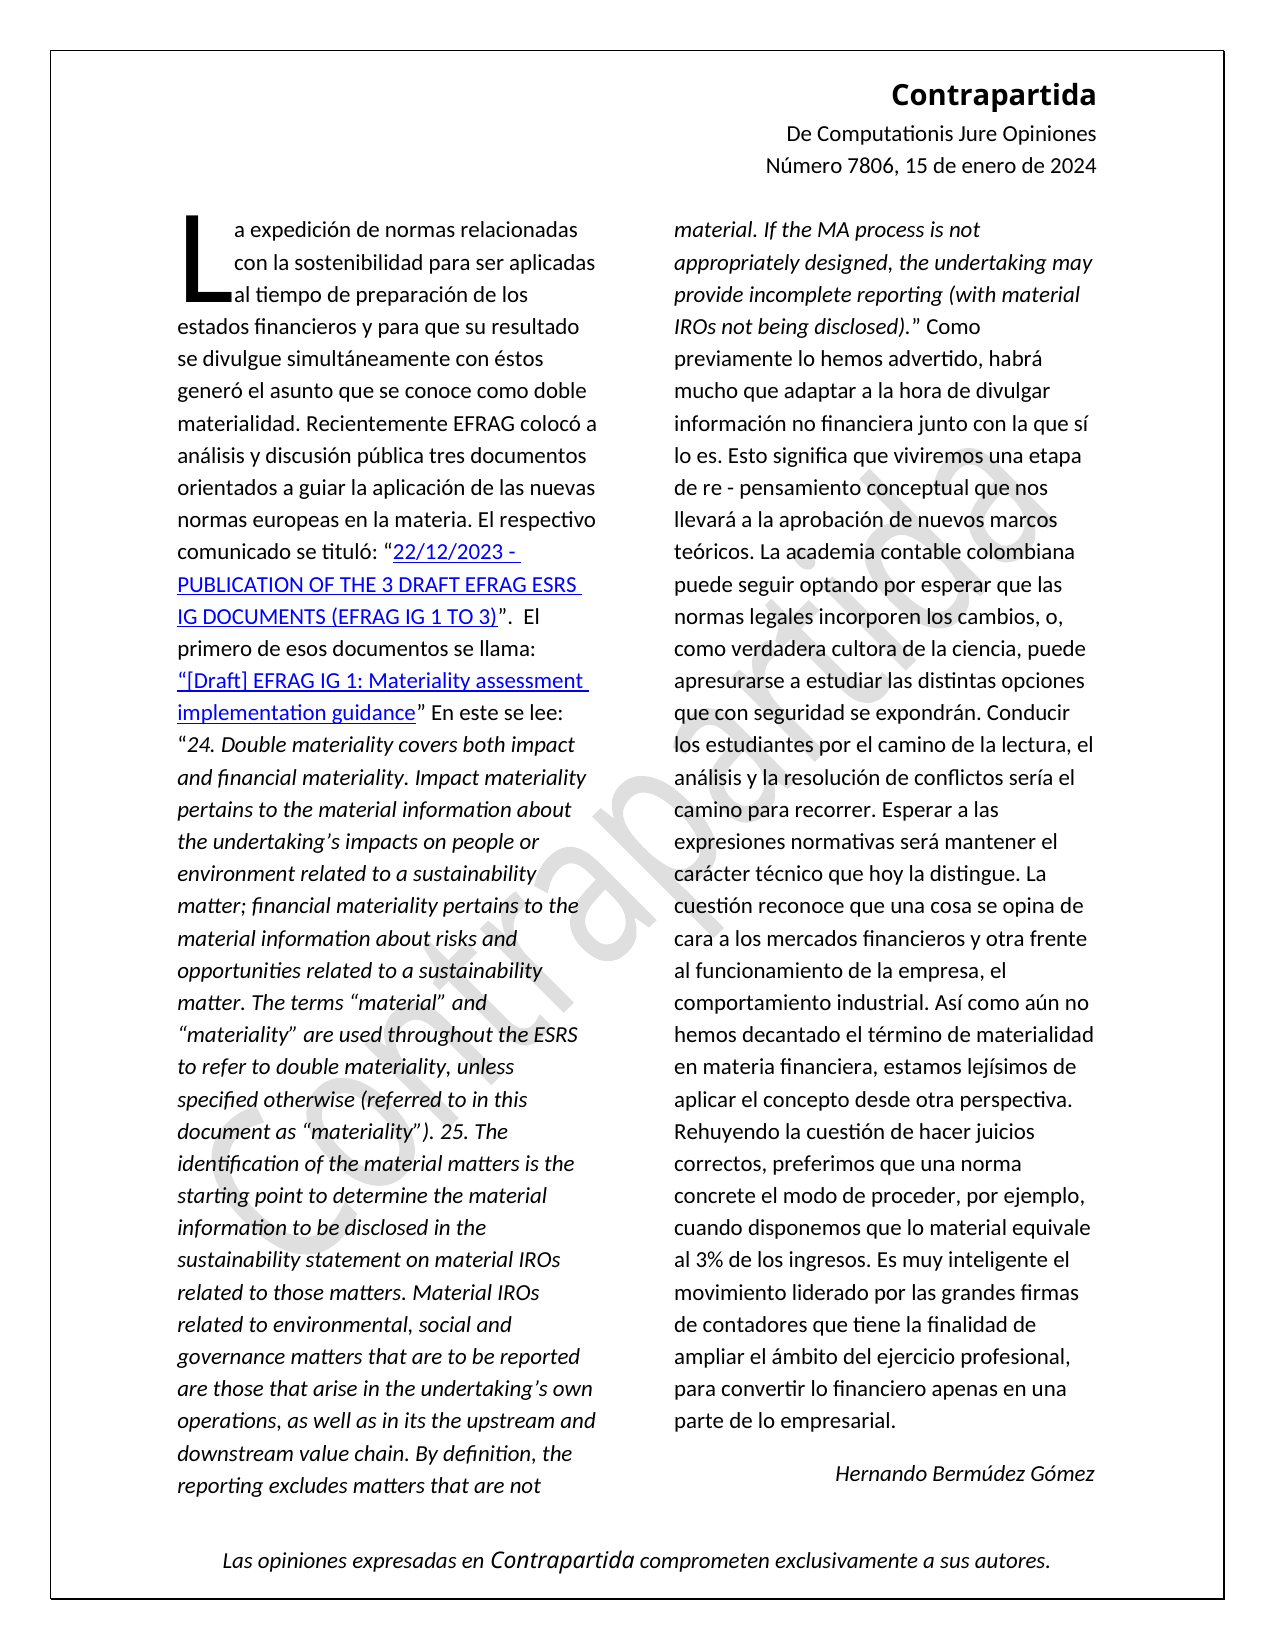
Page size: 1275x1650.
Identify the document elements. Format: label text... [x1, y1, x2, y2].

text a expedición de normas relacionadas con la sostenibilidad para ser aplicadas al tiempo de preparación de los estados financieros y para que su resultado se divulgue simultáneamente con éstos generó el asunto que se conoce como doble materialidad. Recientemente EFRAG colocó a análisis y discusión pública tres documentos orientados a guiar la aplicación de las nuevas normas europeas en la materia. El respectivo comunicado se tituló: “22/12/2023 - PUBLICATION OF THE 3 DRAFT EFRAG ESRS IG DOCUMENTS (EFRAG IG 1 TO 3)”. El primero de esos documentos se llama: “[Draft] EFRAG IG 1: Materiality assessment implementation guidance” En este se lee: “24. Double materiality covers both impact and financial materiality. Impact materiality pertains to the material information about the undertaking’s impacts on people or environment related to a sustainability matter; financial materiality pertains to the material information about risks and opportunities related to a sustainability matter. The terms “material” and “materiality” are used throughout the ESRS to refer to double materiality, unless specified otherwise (referred to in this document as “materiality”). 25. The identification of the material matters is the starting point to determine the material information to be disclosed in the sustainability statement on material IROs related to those matters. Material IROs related to environmental, social and governance matters that are to be reported are those that arise in the undertaking’s own operations, as well as in its the upstream and downstream value chain. By definition, the reporting excludes matters that are not material. If the MA process is not appropriately designed, the undertaking may provide incomplete reporting (with material IROs not being disclosed).” Como previamente lo hemos advertido, habrá mucho que adaptar a la hora de divulgar información no financiera junto con la que sí lo es. Esto significa que viviremos una etapa de re - pensamiento conceptual que nos llevará a la aprobación de nuevos marcos teóricos. La academia contable colombiana puede seguir optando por esperar que las normas legales incorporen los cambios, o, como verdadera cultora de la ciencia, puede apresurarse a estudiar las distintas opciones que con seguridad se expondrán. Conducir los estudiantes por el camino de la lectura, el análisis y la resolución de conflictos sería el camino para recorrer. Esperar a las expresiones normativas será mantener el carácter técnico que hoy la distingue. La cuestión reconoce que una cosa se opina de cara a los mercados financieros y otra frente al funcionamiento de la empresa, el comportamiento industrial. Así como aún no hemos decantado el término de materialidad en materia financiera, estamos lejísimos de aplicar el concepto desde otra perspectiva. Rehuyendo la cuestión de hacer juicios correctos, preferimos que una norma concrete el modo de proceder, por ejemplo, cuando disponemos que lo material equivale al 3% de los ingresos. Es muy inteligente el movimiento liderado por las grandes firmas de contadores que tiene la finalidad de ampliar el ámbito del ejercicio profesional, para convertir lo financiero apenas en una parte de lo empresarial. [674, 216, 1097, 1434]
text Hernando Bermúdez Gómez [674, 1459, 1097, 1488]
text a expedición de normas relacionadas con la sostenibilidad para ser aplicadas al tiempo de preparación de los estados financieros y para que su resultado se divulgue simultáneamente con éstos generó el asunto que se conoce como doble materialidad. Recientemente EFRAG colocó a análisis y discusión pública tres documentos orientados a guiar la aplicación de las nuevas normas europeas en la materia. El respectivo comunicado se tituló: “22/12/2023 - PUBLICATION OF THE 3 DRAFT EFRAG ESRS IG DOCUMENTS (EFRAG IG 1 TO 3)”. El primero de esos documentos se llama: “[Draft] EFRAG IG 1: Materiality assessment implementation guidance” En este se lee: “24. Double materiality covers both impact and financial materiality. Impact materiality pertains to the material information about the undertaking’s impacts on people or environment related to a sustainability matter; financial materiality pertains to the material information about risks and opportunities related to a sustainability matter. The terms “material” and “materiality” are used throughout the ESRS to refer to double materiality, unless specified otherwise (referred to in this document as “materiality”). 25. The identification of the material matters is the starting point to determine the material information to be disclosed in the sustainability statement on material IROs related to those matters. Material IROs related to environmental, social and governance matters that are to be reported are those that arise in the undertaking’s own operations, as well as in its the upstream and downstream value chain. By definition, the reporting excludes matters that are not material. If the MA process is not appropriately designed, the undertaking may provide incomplete reporting (with material IROs not being disclosed).” Como previamente lo hemos advertido, habrá mucho que adaptar a la hora de divulgar información no financiera junto con la que sí lo es. Esto significa que viviremos una etapa de re - pensamiento conceptual que nos llevará a la aprobación de nuevos marcos teóricos. La academia contable colombiana puede seguir optando por esperar que las normas legales incorporen los cambios, o, como verdadera cultora de la ciencia, puede apresurarse a estudiar las distintas opciones que con seguridad se expondrán. Conducir los estudiantes por el camino de la lectura, el análisis y la resolución de conflictos sería el camino para recorrer. Esperar a las expresiones normativas será mantener el carácter técnico que hoy la distingue. La cuestión reconoce que una cosa se opina de cara a los mercados financieros y otra frente al funcionamiento de la empresa, el comportamiento industrial. Así como aún no hemos decantado el término de materialidad en materia financiera, estamos lejísimos de aplicar el concepto desde otra perspectiva. Rehuyendo la cuestión de hacer juicios correctos, preferimos que una norma concrete el modo de proceder, por ejemplo, cuando disponemos que lo material equivale al 3% de los ingresos. Es muy inteligente el movimiento liderado por las grandes firmas de contadores que tiene la finalidad de ampliar el ámbito del ejercicio profesional, para convertir lo financiero apenas en una parte de lo empresarial. [177, 216, 600, 1499]
